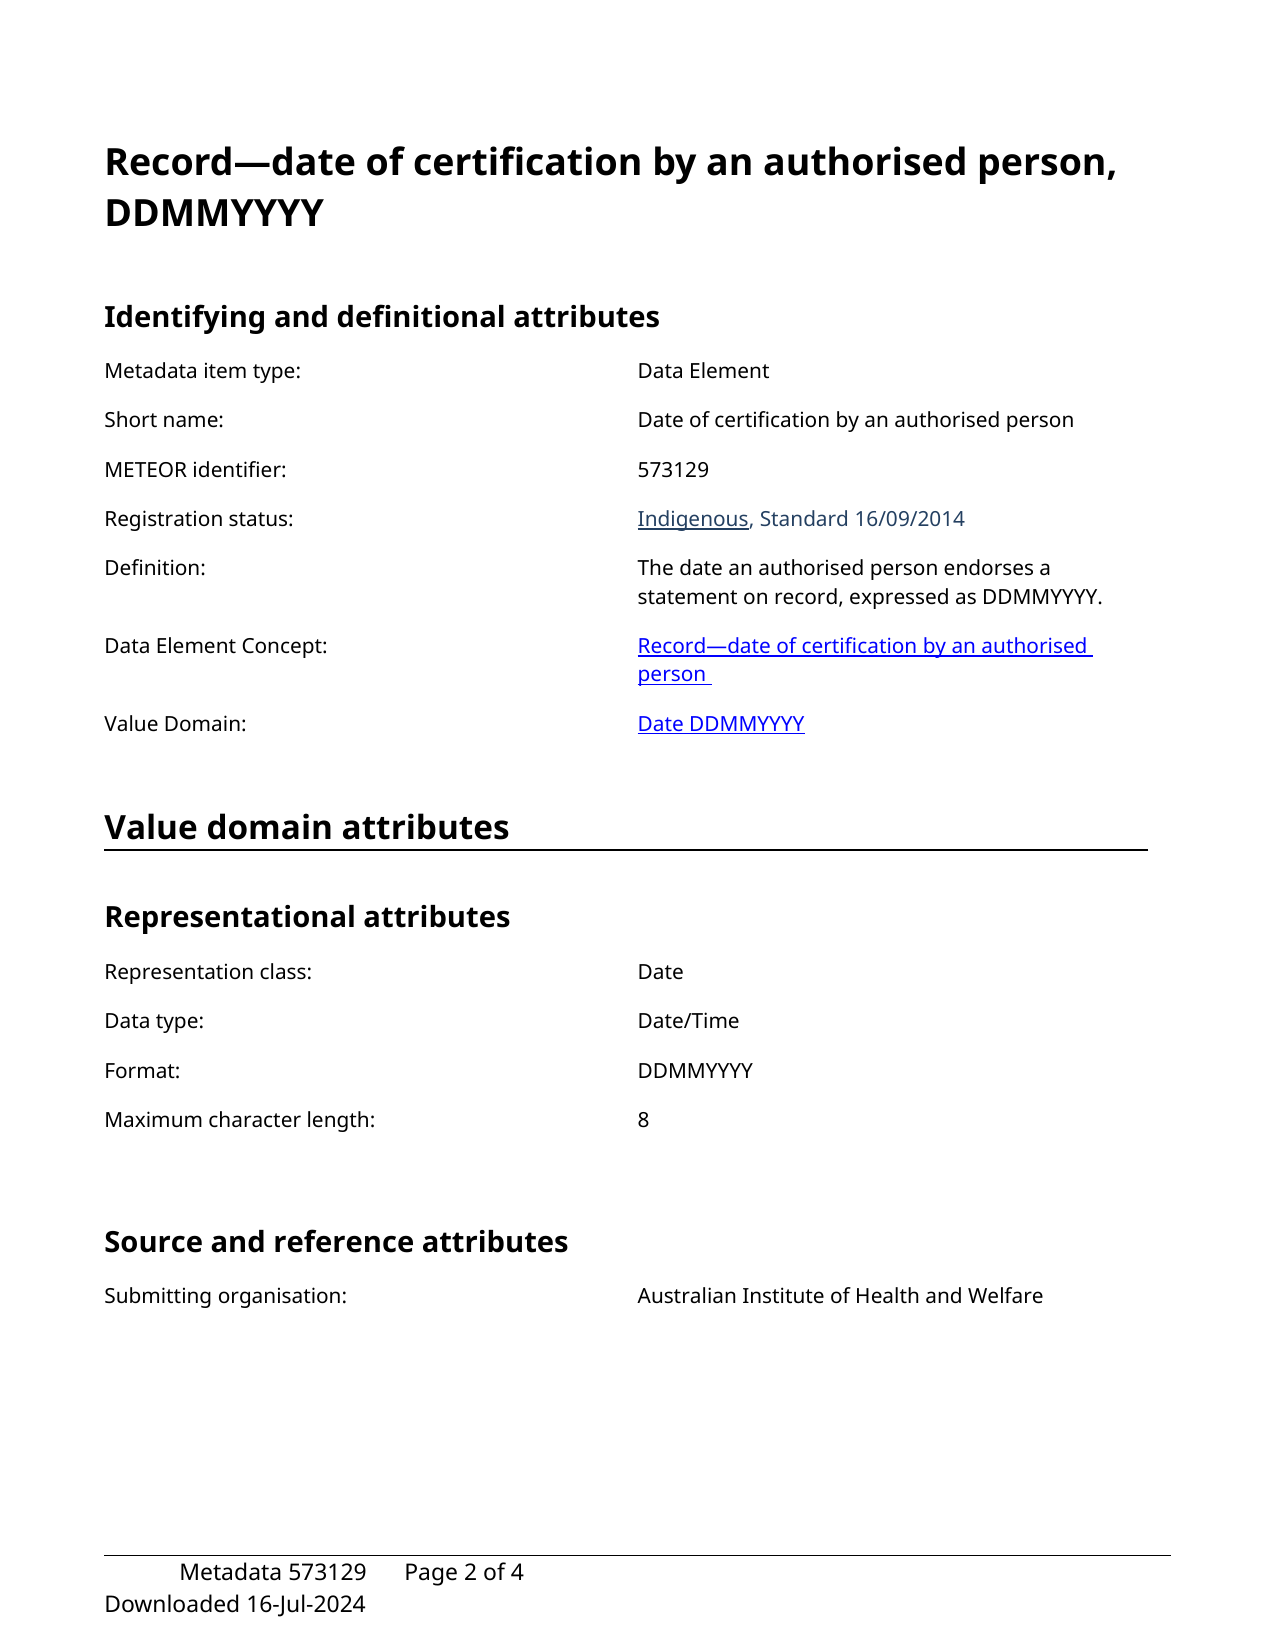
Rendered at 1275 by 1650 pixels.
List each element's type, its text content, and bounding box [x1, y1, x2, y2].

table_cell Date/Time [626, 996, 1159, 1045]
table_cell METEOR identifier: [93, 445, 626, 494]
table_cell Value Domain: [93, 699, 626, 748]
table_cell 8 [626, 1095, 1159, 1144]
table_cell Date DDMMYYYY [626, 699, 1159, 748]
subtitle Record—date of certification by an authorised person, DDMMYYYY [104, 135, 1171, 237]
table_cell Submitting organisation: [93, 1271, 626, 1352]
table_cell Short name: [93, 395, 626, 444]
table_cell Registration status: [93, 494, 626, 543]
table_cell Record—date of certification by an authorised person [626, 621, 1159, 698]
table_header Value domain attributes [93, 779, 1159, 851]
table_cell DDMMYYYY [626, 1045, 1159, 1095]
table_cell 573129 [626, 445, 1159, 494]
table_cell Definition: [93, 543, 626, 621]
table_cell Indigenous, Standard 16/09/2014 [626, 494, 1159, 543]
table_cell Representation class: [93, 947, 626, 996]
table_cell Date [626, 947, 1159, 996]
table_header Identifying and definitional attributes [93, 250, 1159, 346]
table_cell Format: [93, 1045, 626, 1095]
table_cell Data Element [626, 346, 1159, 395]
table_cell Maximum character length: [93, 1095, 626, 1144]
table_cell Data type: [93, 996, 626, 1045]
table_cell Date of certification by an authorised person [626, 395, 1159, 444]
table_cell Metadata item type: [93, 346, 626, 395]
table_cell Representational attributes [93, 851, 1159, 947]
table_header Source and reference attributes [93, 1175, 1159, 1271]
table_cell Australian Institute of Health and Welfare [626, 1271, 1159, 1352]
table_cell Data Element Concept: [93, 621, 626, 698]
table_cell The date an authorised person endorses a statement on record, expressed as DDMMYYYY. [626, 543, 1159, 621]
